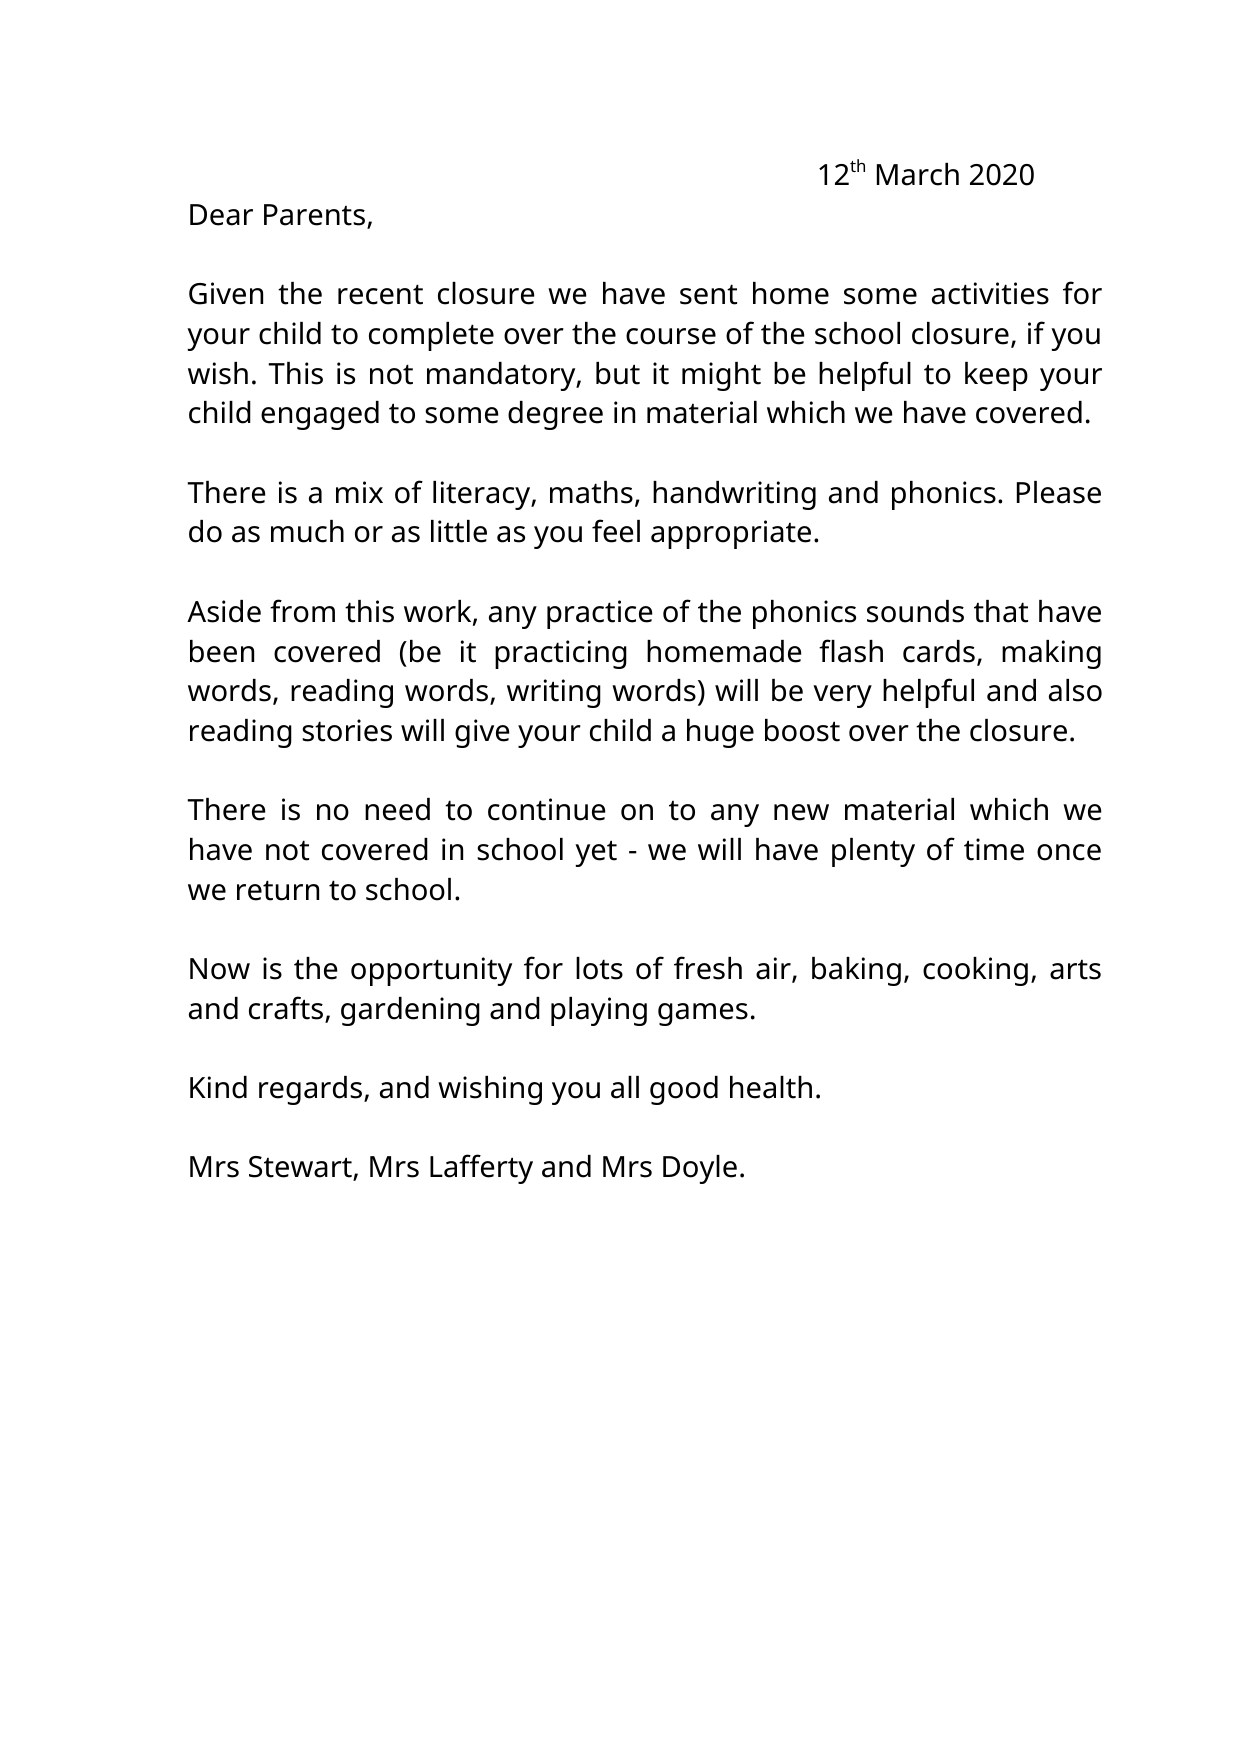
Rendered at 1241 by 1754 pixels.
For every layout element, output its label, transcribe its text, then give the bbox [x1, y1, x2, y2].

text Aside from this work, any practice of the phonics sounds that have been covered (be it practicing homemade flash cards, making words, reading words, writing words) will be very helpful and also reading stories will give your child a huge boost over the closure. [187, 591, 1104, 750]
text Now is the opportunity for lots of fresh air, baking, cooking, arts and crafts, gardening and playing games. [187, 948, 1104, 1028]
text 12th March 2020 [712, 154, 1104, 194]
text Mrs Stewart, Mrs Lafferty and Mrs Doyle. [187, 1147, 1104, 1186]
text Kind regards, and wishing you all good health. [187, 1067, 1104, 1107]
text Given the recent closure we have sent home some activities for your child to complete over the course of the school closure, if you wish. This is not mandatory, but it might be helpful to keep your child engaged to some degree in material which we have covered. [187, 274, 1104, 432]
text There is no need to continue on to any new material which we have not covered in school yet - we will have plenty of time once we return to school. [187, 789, 1104, 909]
text There is a mix of literacy, maths, handwriting and phonics. Please do as much or as little as you feel appropriate. [187, 472, 1104, 551]
text Dear Parents, [187, 194, 1104, 234]
